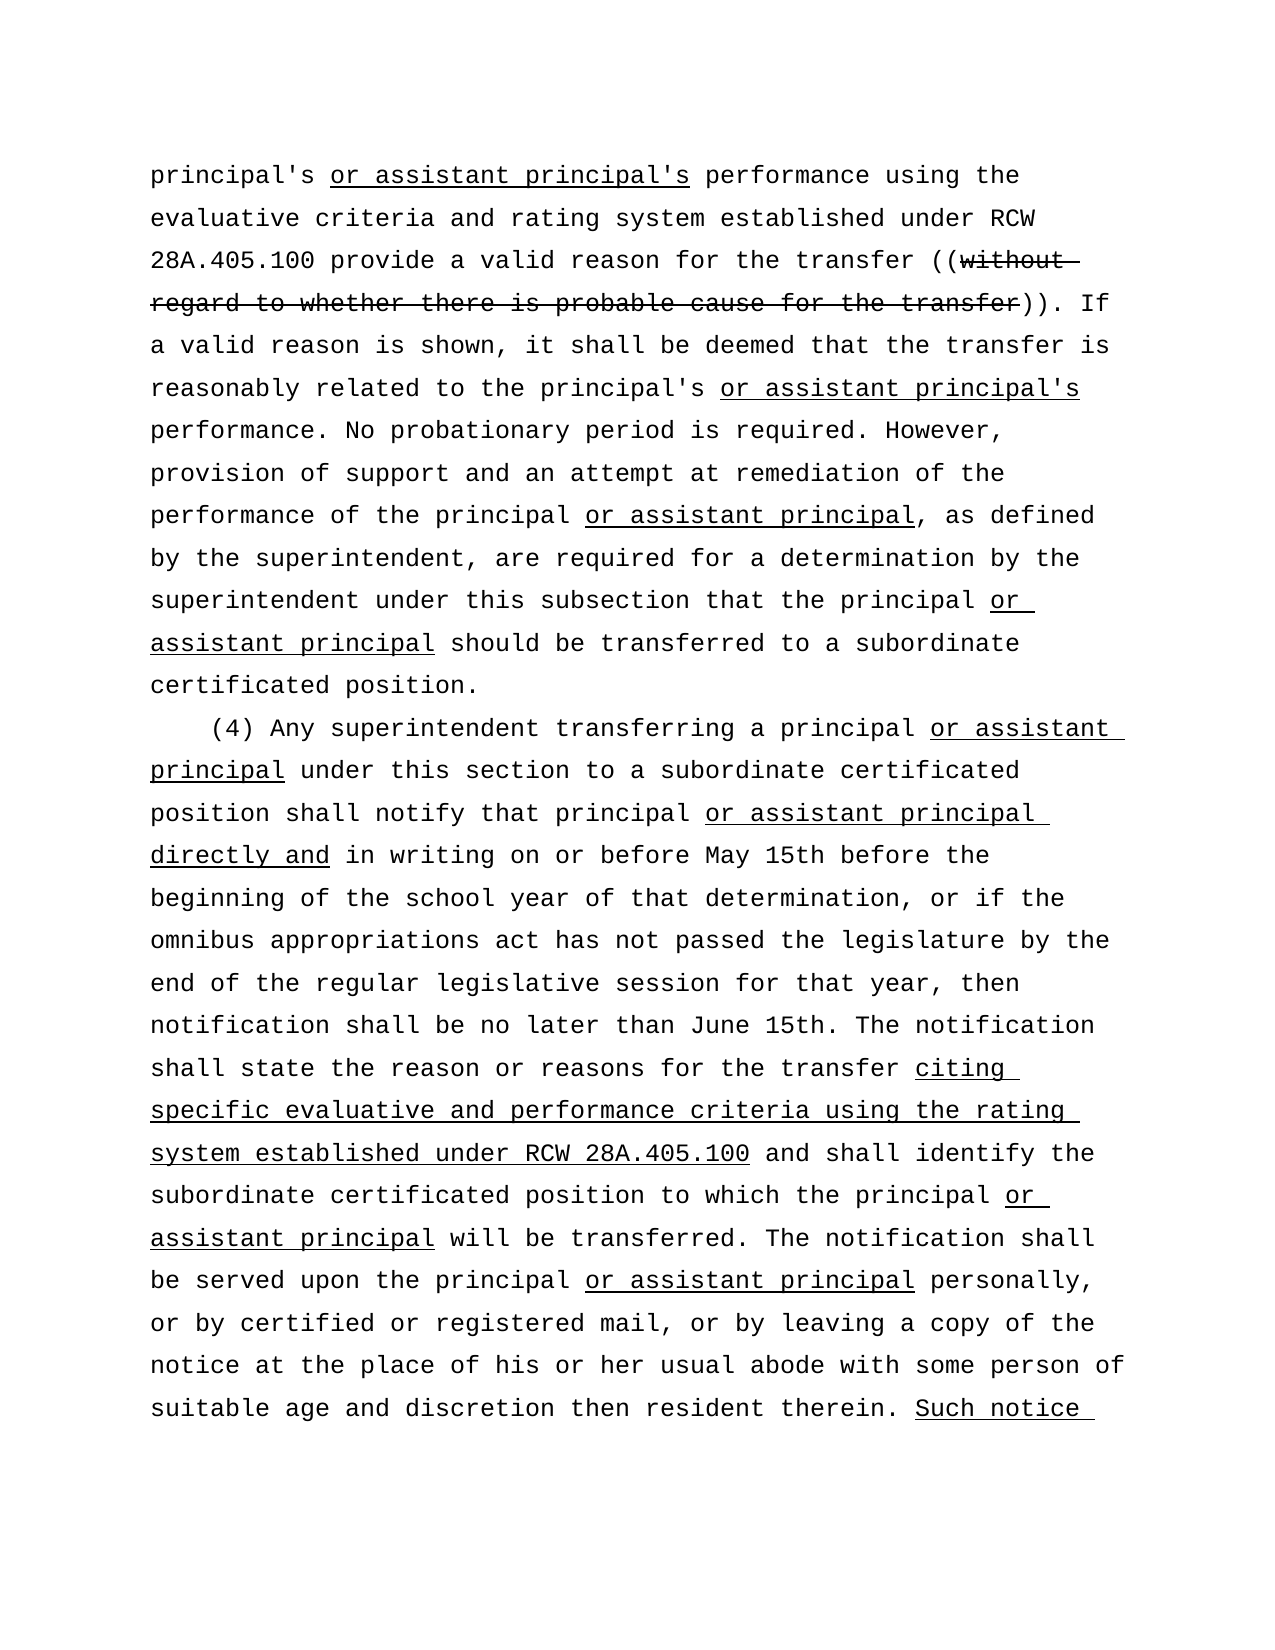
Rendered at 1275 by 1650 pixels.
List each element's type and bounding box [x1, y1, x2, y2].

text [150, 150, 1125, 702]
text [150, 702, 1125, 1425]
